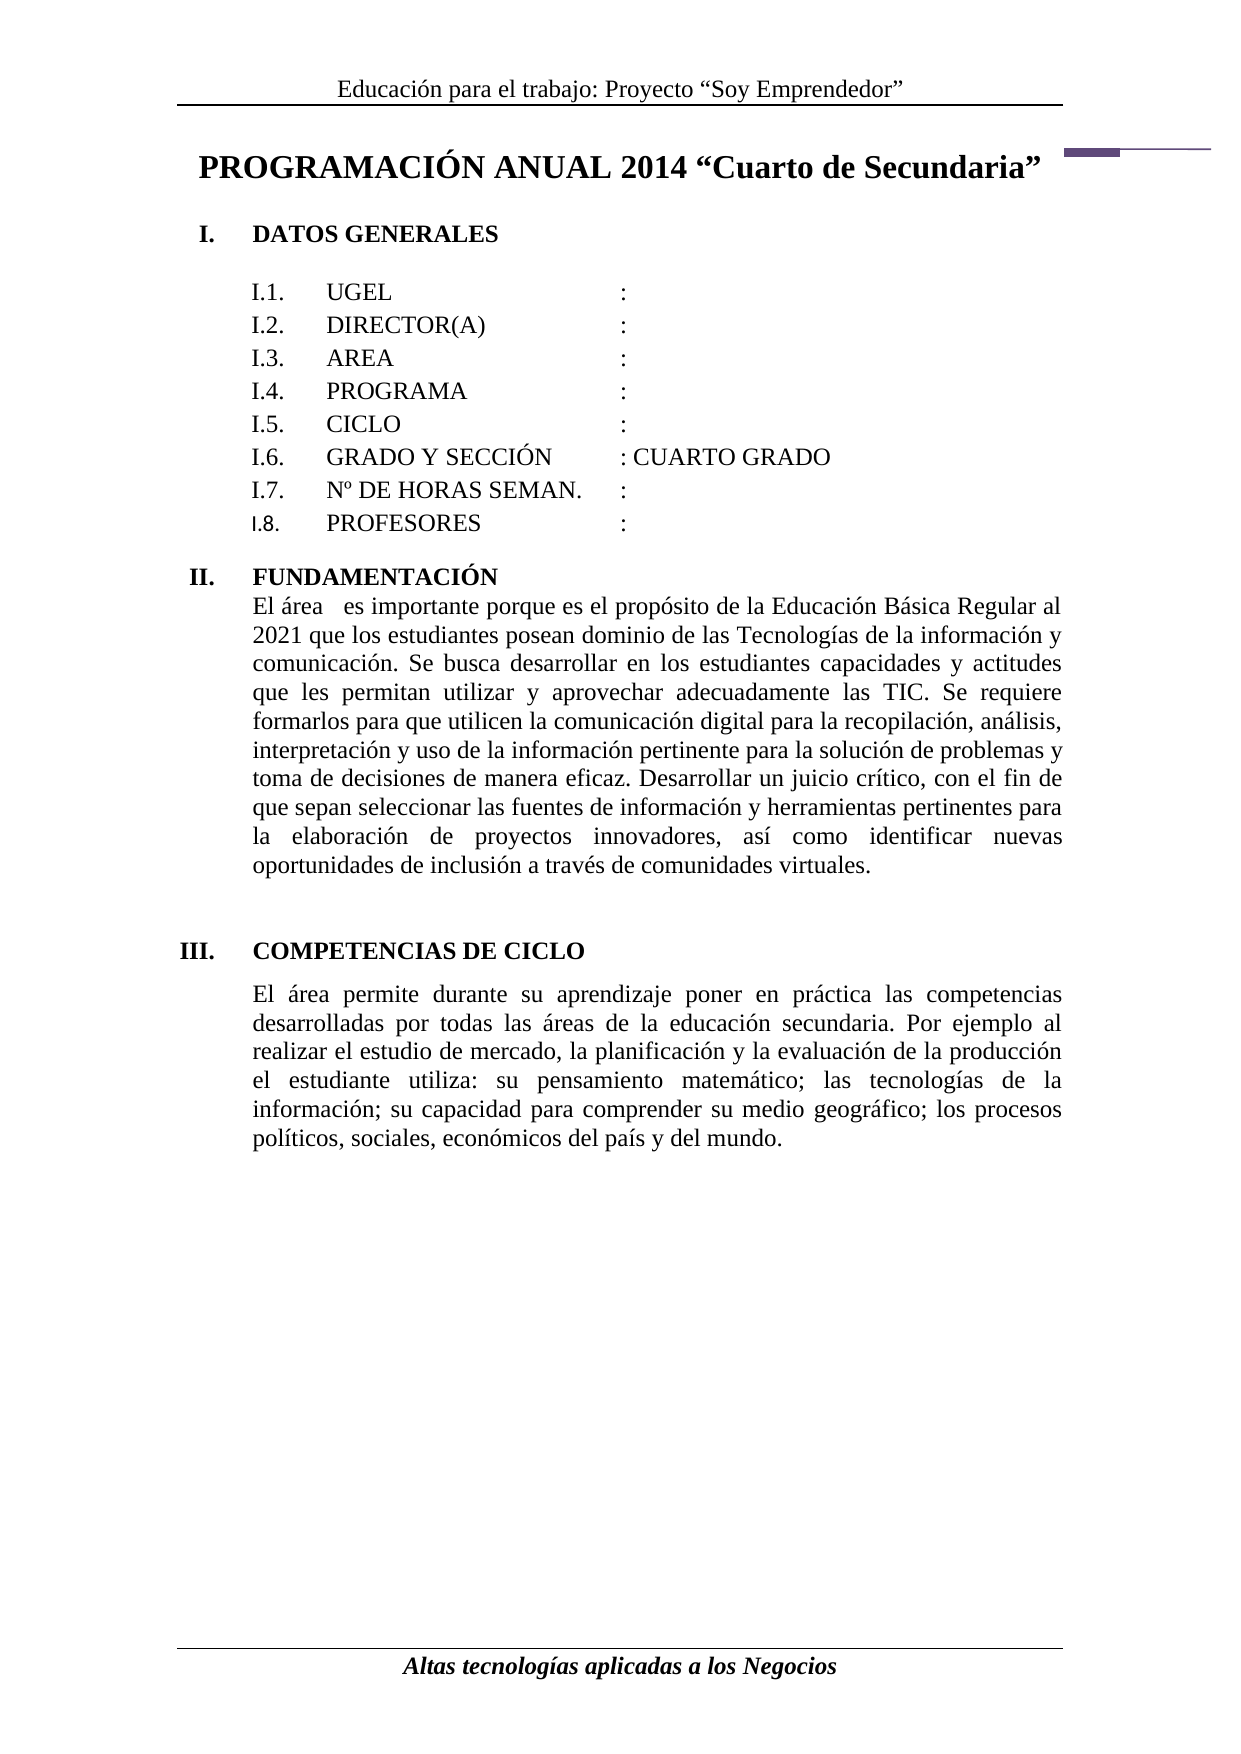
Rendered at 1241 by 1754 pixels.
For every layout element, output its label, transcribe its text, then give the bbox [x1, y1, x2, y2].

list Nº DE HORAS SEMAN. : [251, 475, 1063, 504]
list AREA : [251, 343, 1063, 372]
list PROGRAMA : [251, 376, 1063, 405]
list FUNDAMENTACIÓN [215, 562, 1063, 591]
text PROGRAMACIÓN ANUAL 2014 “Cuarto de Secundaria” [177, 148, 1063, 186]
list DATOS GENERALES [215, 219, 1063, 248]
list PROFESORES : [251, 508, 1063, 537]
list COMPETENCIAS DE CICLO [215, 936, 1063, 965]
list DIRECTOR(A) : [251, 310, 1063, 339]
text El área permite durante su aprendizaje poner en práctica las competencias desarrolladas por todas las áreas de la educación secundaria. Por ejemplo al realizar el estudio de mercado, la planificación y la evaluación de la producción el estudiante utiliza: su pensamiento matemático; las tecnologías de la información; su capacidad para comprender su medio geográfico; los procesos políticos, sociales, económicos del país y del mundo. [252, 979, 1063, 1151]
list CICLO : [251, 409, 1063, 438]
list GRADO Y SECCIÓN : CUARTO GRADO [251, 442, 1063, 471]
list El área es importante porque es el propósito de la Educación Básica Regular al 2021 que los estudiantes posean dominio de las Tecnologías de la información y comunicación. Se busca desarrollar en los estudiantes capacidades y actitudes que les permitan utilizar y aprovechar adecuadamente las TIC. Se requiere formarlos para que utilicen la comunicación digital para la recopilación, análisis, interpretación y uso de la información pertinente para la solución de problemas y toma de decisiones de manera eficaz. Desarrollar un juicio crítico, con el fin de que sepan seleccionar las fuentes de información y herramientas pertinentes para la elaboración de proyectos innovadores, así como identificar nuevas oportunidades de inclusión a través de comunidades virtuales. [252, 591, 1063, 878]
list UGEL : [251, 277, 1063, 306]
